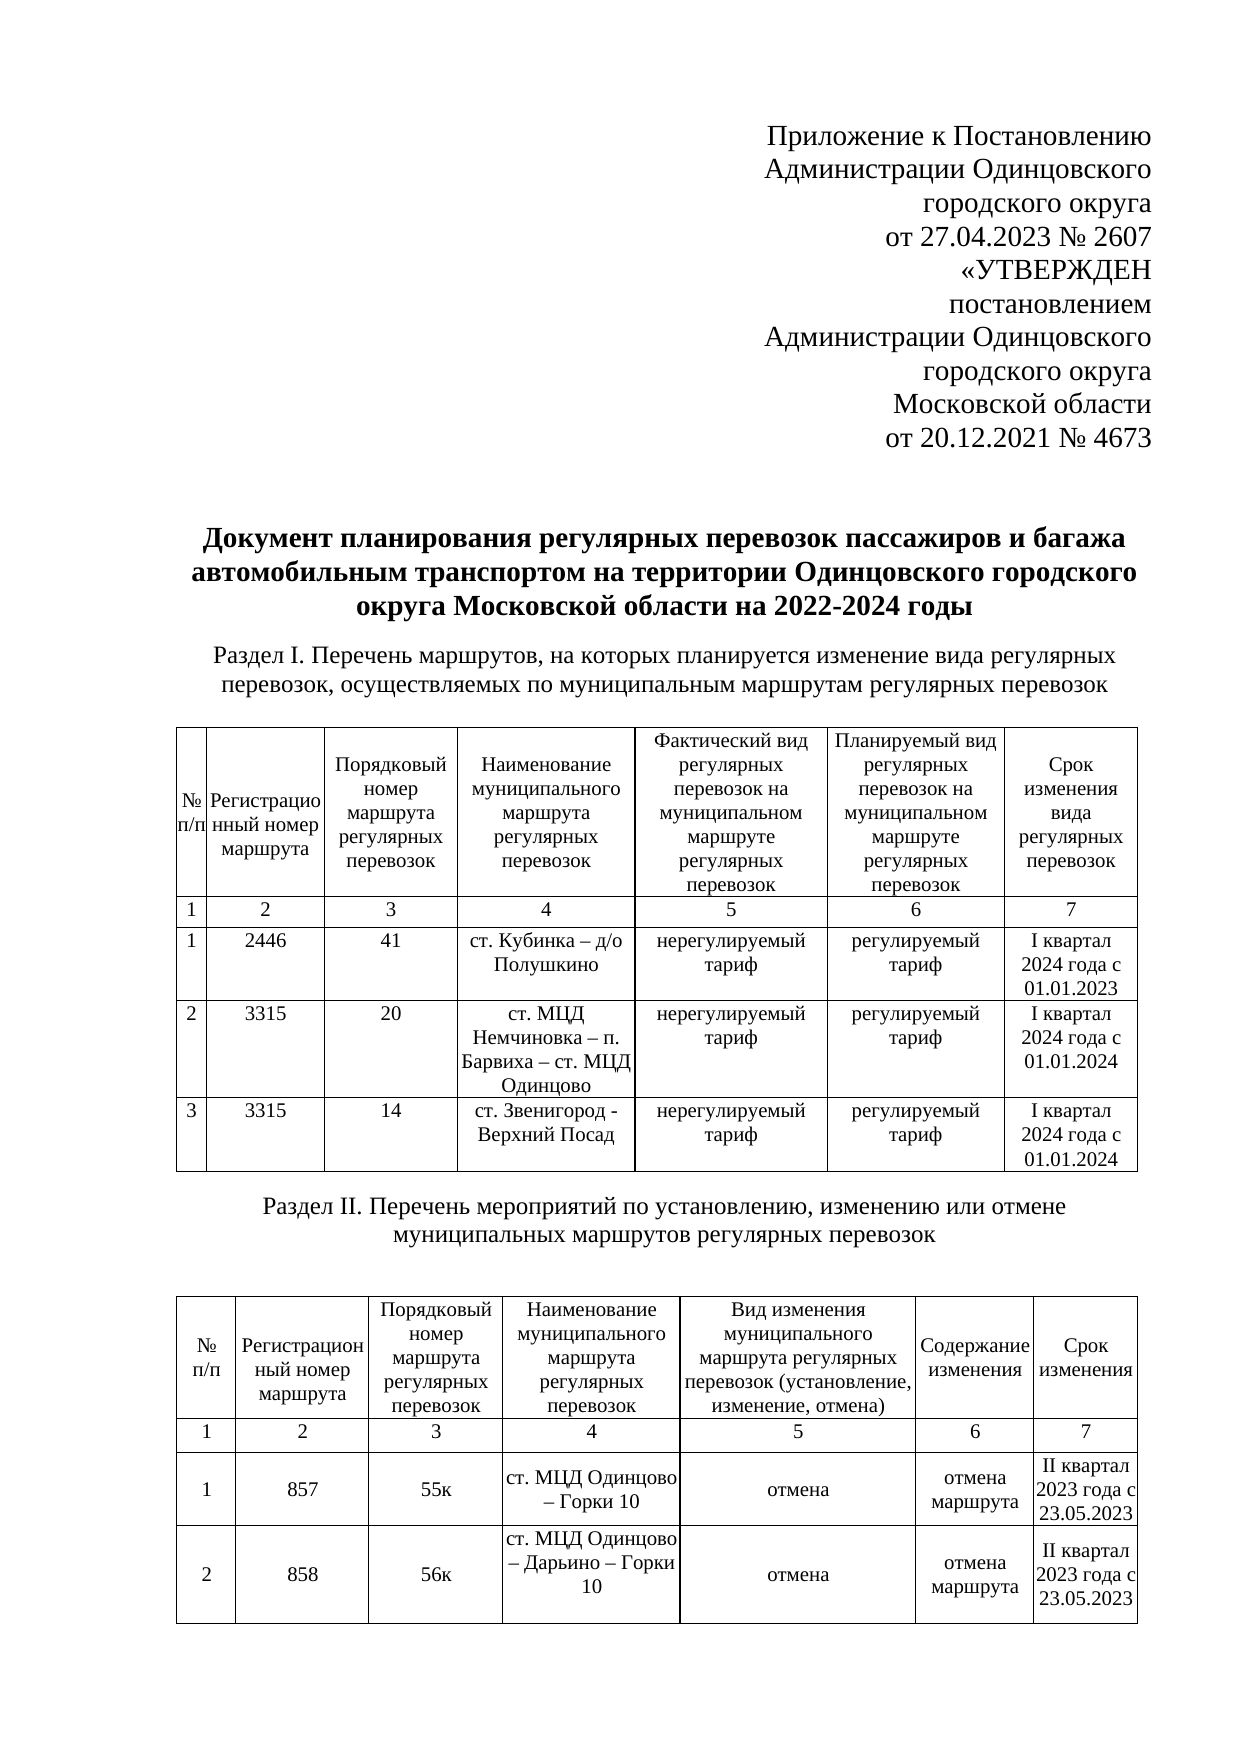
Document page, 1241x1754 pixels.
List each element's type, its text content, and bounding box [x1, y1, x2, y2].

table_cell ст. МЦД Одинцово – Дарьино – Горки 10 [503, 1526, 679, 1622]
table_header Фактический вид регулярных перевозок на муниципальном маршруте регулярных перевозок [636, 728, 827, 896]
table_cell 14 [325, 1098, 457, 1171]
table_cell 1 [177, 1453, 235, 1525]
table_cell 2 [236, 1419, 368, 1452]
text от 27.04.2023 № 2607 [723, 219, 1152, 252]
table_cell 3 [325, 897, 457, 927]
text Приложение к Постановлению Администрации Одинцовского городского округа [723, 118, 1152, 219]
table_cell ст. МЦД Одинцово – Горки 10 [503, 1453, 679, 1525]
table_cell 1 [177, 1419, 235, 1452]
table_cell I квартал 2024 года с 01.01.2024 [1005, 1001, 1137, 1097]
table_cell 41 [325, 928, 457, 1000]
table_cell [1034, 1526, 1137, 1622]
table_cell 2 [177, 1001, 206, 1097]
table_cell нерегулируемый тариф [636, 1098, 827, 1171]
table_cell 858 [236, 1526, 368, 1622]
table_header Порядковый номер маршрута регулярных перевозок [369, 1297, 502, 1417]
table_cell нерегулируемый тариф [636, 1001, 827, 1097]
table_cell 1 [177, 897, 206, 927]
table_cell отмена маршрута [916, 1526, 1033, 1622]
table_cell отмена [681, 1453, 915, 1525]
table_cell I квартал 2024 года с 01.01.2023 [1005, 928, 1137, 1000]
table_cell 56к [369, 1526, 502, 1622]
table_cell 6 [916, 1419, 1033, 1452]
table_cell 2446 [207, 928, 324, 1000]
table_cell 7 [1005, 897, 1137, 927]
table_cell 4 [458, 897, 634, 927]
table_cell 4 [503, 1419, 679, 1452]
table_cell ст. Звенигород - Верхний Посад [458, 1098, 634, 1171]
text Московской области [723, 386, 1152, 420]
table_cell ст. МЦД Немчиновка – п. Барвиха – ст. МЦД Одинцово [458, 1001, 634, 1097]
text от 20.12.2021 № 4673 [723, 420, 1152, 453]
table_cell 1 [177, 928, 206, 1000]
table_cell регулируемый тариф [828, 928, 1004, 1000]
table_cell 5 [636, 897, 827, 927]
table_cell 5 [681, 1419, 915, 1452]
table_header Планируемый вид регулярных перевозок на муниципальном маршруте регулярных перевозок [828, 728, 1004, 896]
table_cell 3315 [207, 1098, 324, 1171]
table_cell регулируемый тариф [828, 1098, 1004, 1171]
table_cell 6 [828, 897, 1004, 927]
table_cell 7 [1034, 1419, 1137, 1452]
table_cell 857 [236, 1453, 368, 1525]
table_cell 3 [369, 1419, 502, 1452]
table_header Наименование муниципального маршрута регулярных перевозок [458, 728, 634, 896]
table_header Срок изменения вида регулярных перевозок [1005, 728, 1137, 896]
table_cell II квартал 2023 года с 23.05.2023 [1034, 1453, 1137, 1525]
table_cell ст. Кубинка – д/о Полушкино [458, 928, 634, 1000]
text постановлением [723, 286, 1152, 319]
table_cell регулируемый тариф [828, 1001, 1004, 1097]
text Документ планирования регулярных перевозок пассажиров и багажа автомобильным транспортом на территории Одинцовского городского округа Московской области на 2022-2024 годы [177, 521, 1152, 621]
table_cell 2 [207, 897, 324, 927]
table_cell 3 [177, 1098, 206, 1171]
table_header № п/п [177, 728, 206, 896]
text Администрации Одинцовского [723, 319, 1152, 353]
table_cell I квартал 2024 года с 01.01.2024 [1005, 1098, 1137, 1171]
text Раздел II. Перечень мероприятий по установлению, изменению или отмене муниципальных маршрутов регулярных перевозок [177, 1191, 1152, 1248]
table_header Срок изменения [1034, 1297, 1137, 1417]
table_cell 3315 [207, 1001, 324, 1097]
table_header Содержание изменения [916, 1297, 1033, 1417]
table_header Порядковый номер маршрута регулярных перевозок [325, 728, 457, 896]
text городского округа [723, 353, 1152, 386]
table_cell отмена маршрута [916, 1453, 1033, 1525]
table_cell нерегулируемый тариф [636, 928, 827, 1000]
table_cell 55к [369, 1453, 502, 1525]
table_cell 20 [325, 1001, 457, 1097]
table_header Регистрационный номер маршрута [236, 1297, 368, 1417]
table_header Наименование муниципального маршрута регулярных перевозок [503, 1297, 679, 1417]
text Раздел I. Перечень маршрутов, на которых планируется изменение вида регулярных перевозок, осуществляемых по муниципальным маршрутам регулярных перевозок [177, 640, 1152, 698]
table_header № п/п [177, 1297, 235, 1417]
table_cell 2 [177, 1526, 235, 1622]
table_header Вид изменения муниципального маршрута регулярных перевозок (установление, изменение, отмена) [681, 1297, 915, 1417]
table_cell отмена [681, 1526, 915, 1622]
table_header Регистрационный номер маршрута [207, 728, 324, 896]
text «УТВЕРЖДЕН [723, 252, 1152, 286]
